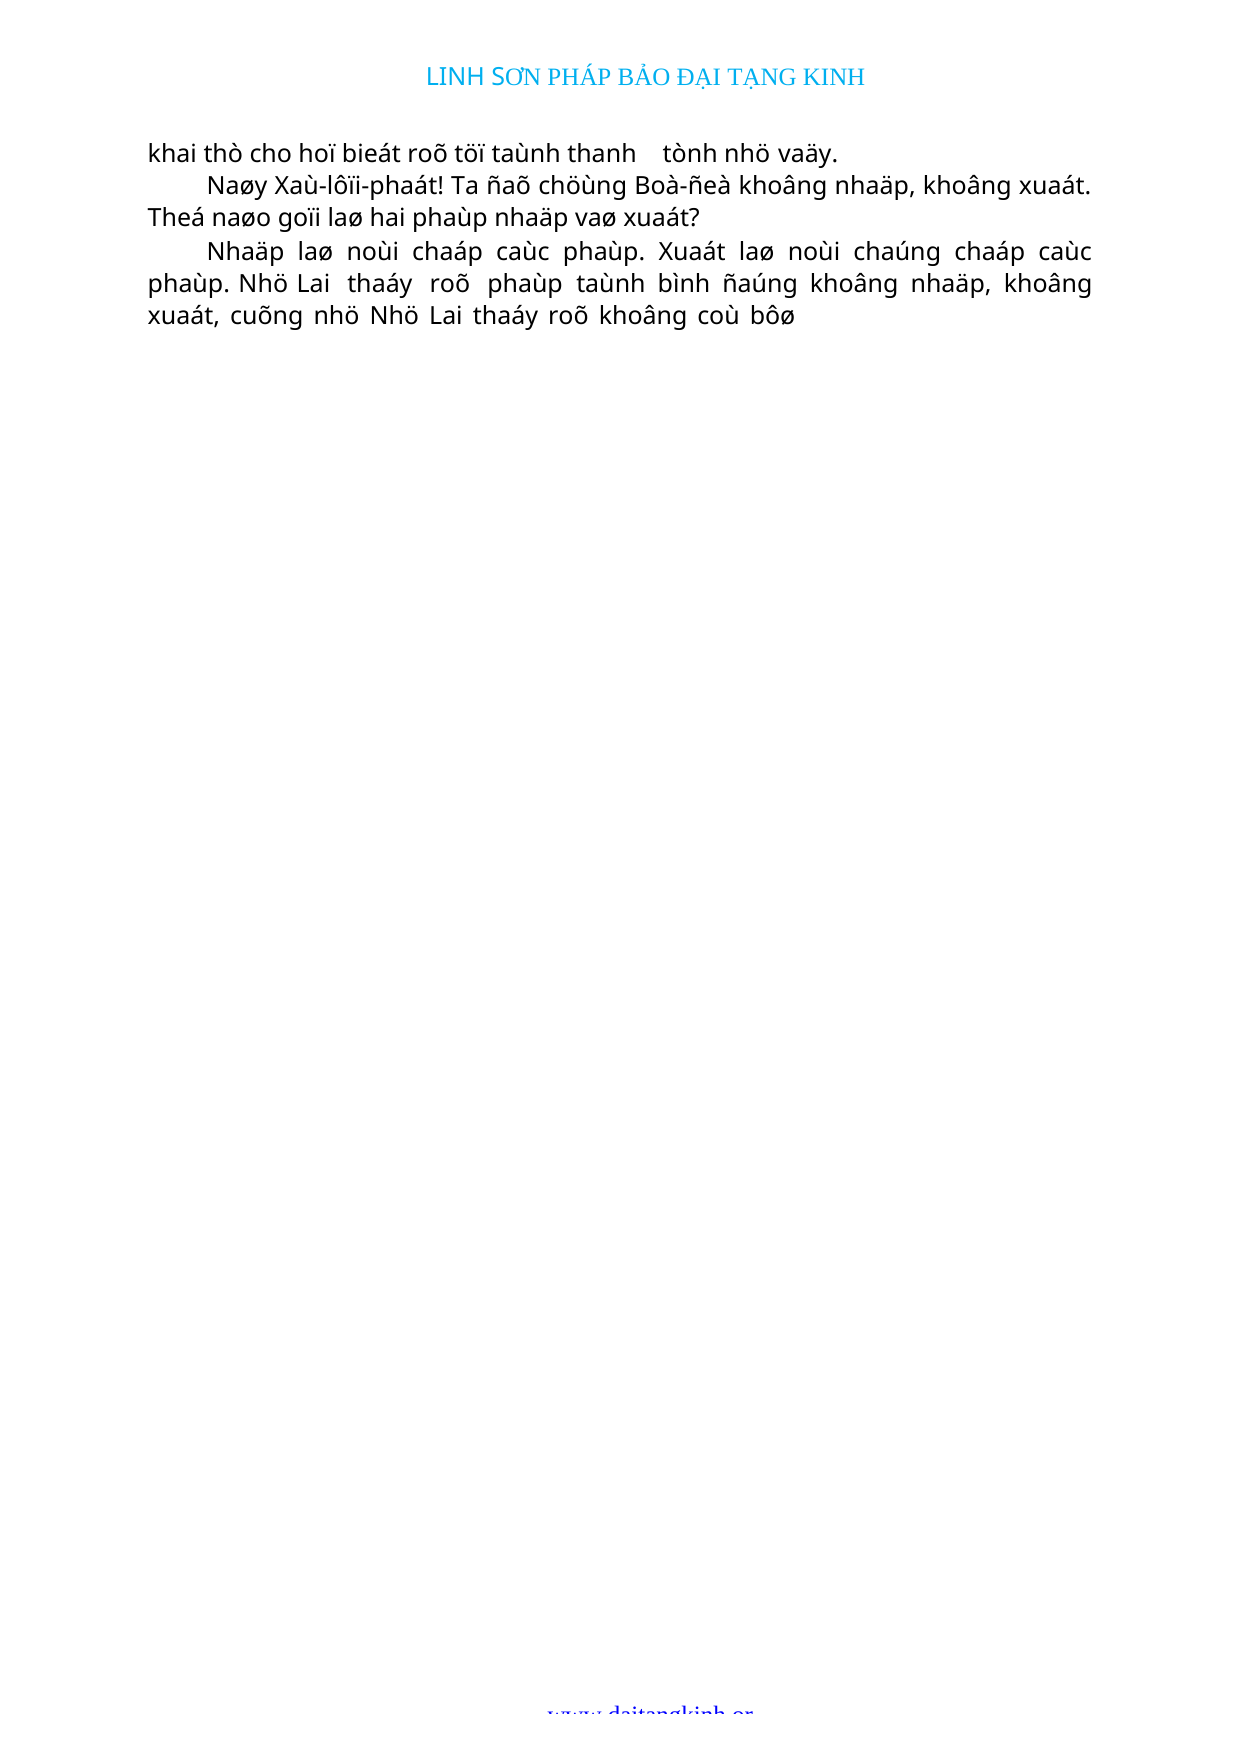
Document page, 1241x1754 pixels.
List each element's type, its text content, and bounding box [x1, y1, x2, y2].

text Nhaäp laø noùi chaáp caùc phaùp. Xuaát laø noùi chaúng chaáp caùc phaùp. Nhö Lai thaáy roõ phaùp taùnh bình ñaúng khoâng nhaäp, khoâng xuaát, cuõng nhö Nhö Lai thaáy roõ khoâng coù bôø [147, 234, 1093, 332]
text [147, 135, 1093, 169]
text Naøy Xaù-lôïi-phaát! Ta ñaõ chöùng Boà-ñeà khoâng nhaäp, khoâng xuaát. Theá naøo goïi laø hai phaùp nhaäp vaø xuaát? [147, 169, 1093, 234]
